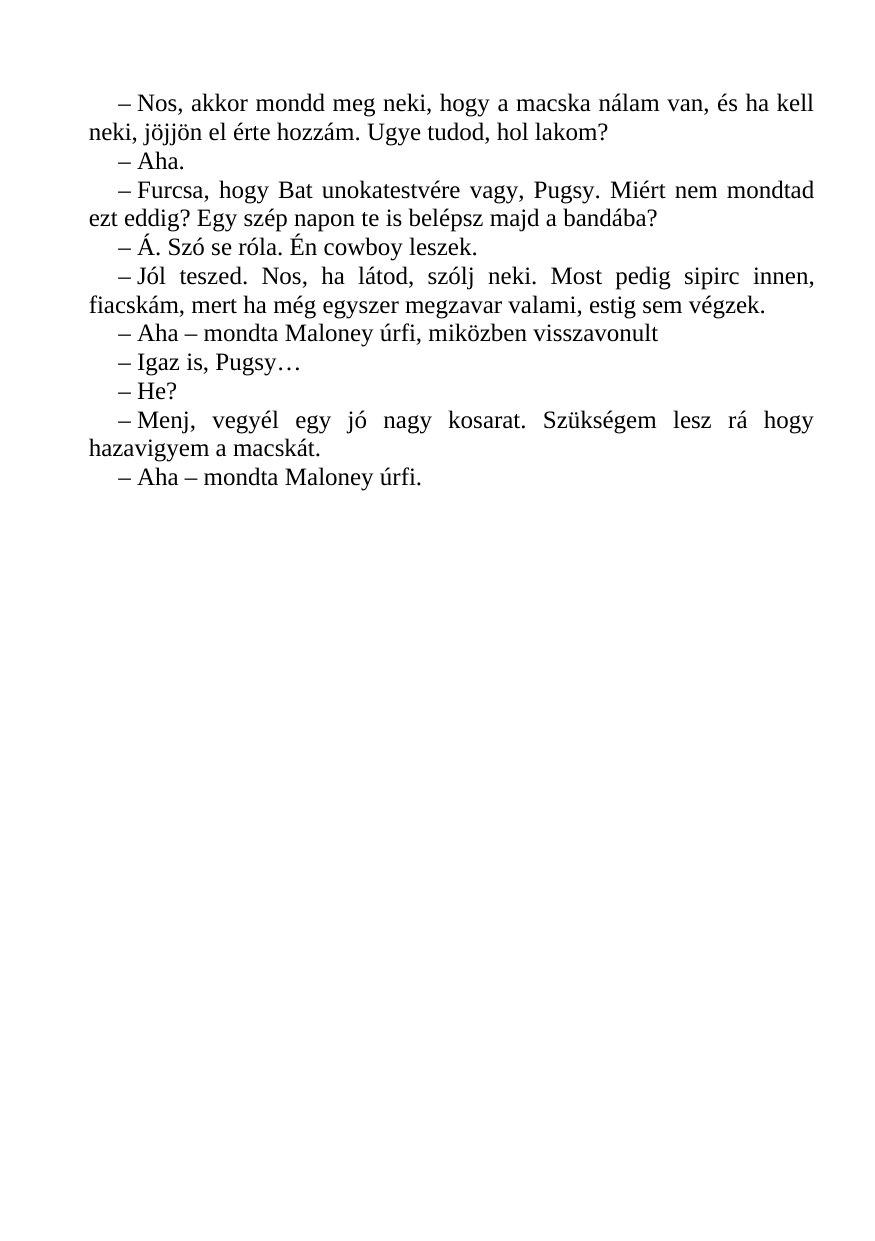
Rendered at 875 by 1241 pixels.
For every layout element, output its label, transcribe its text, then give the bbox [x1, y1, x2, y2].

text – He? [88, 376, 815, 405]
text – Aha – mondta Maloney úrfi. [88, 462, 815, 491]
text – Menj, vegyél egy jó nagy kosarat. Szükségem lesz rá hogy hazavigyem a macskát. [88, 405, 815, 462]
text – Jól teszed. Nos, ha látod, szólj neki. Most pedig sipirc innen, fiacskám, mert ha még egyszer megzavar valami, estig sem végzek. [88, 261, 815, 318]
text – Á. Szó se róla. Én cowboy leszek. [88, 232, 815, 261]
text – Aha. [88, 146, 815, 175]
text – Igaz is, Pugsy… [88, 347, 815, 376]
text – Furcsa, hogy Bat unokatestvére vagy, Pugsy. Miért nem mondtad ezt eddig? Egy szép napon te is belépsz majd a bandába? [88, 175, 815, 232]
text – Nos, akkor mondd meg neki, hogy a macska nálam van, és ha kell neki, jöjjön el érte hozzám. Ugye tudod, hol lakom? [88, 88, 815, 146]
text – Aha – mondta Maloney úrfi, miközben visszavonult [88, 318, 815, 347]
